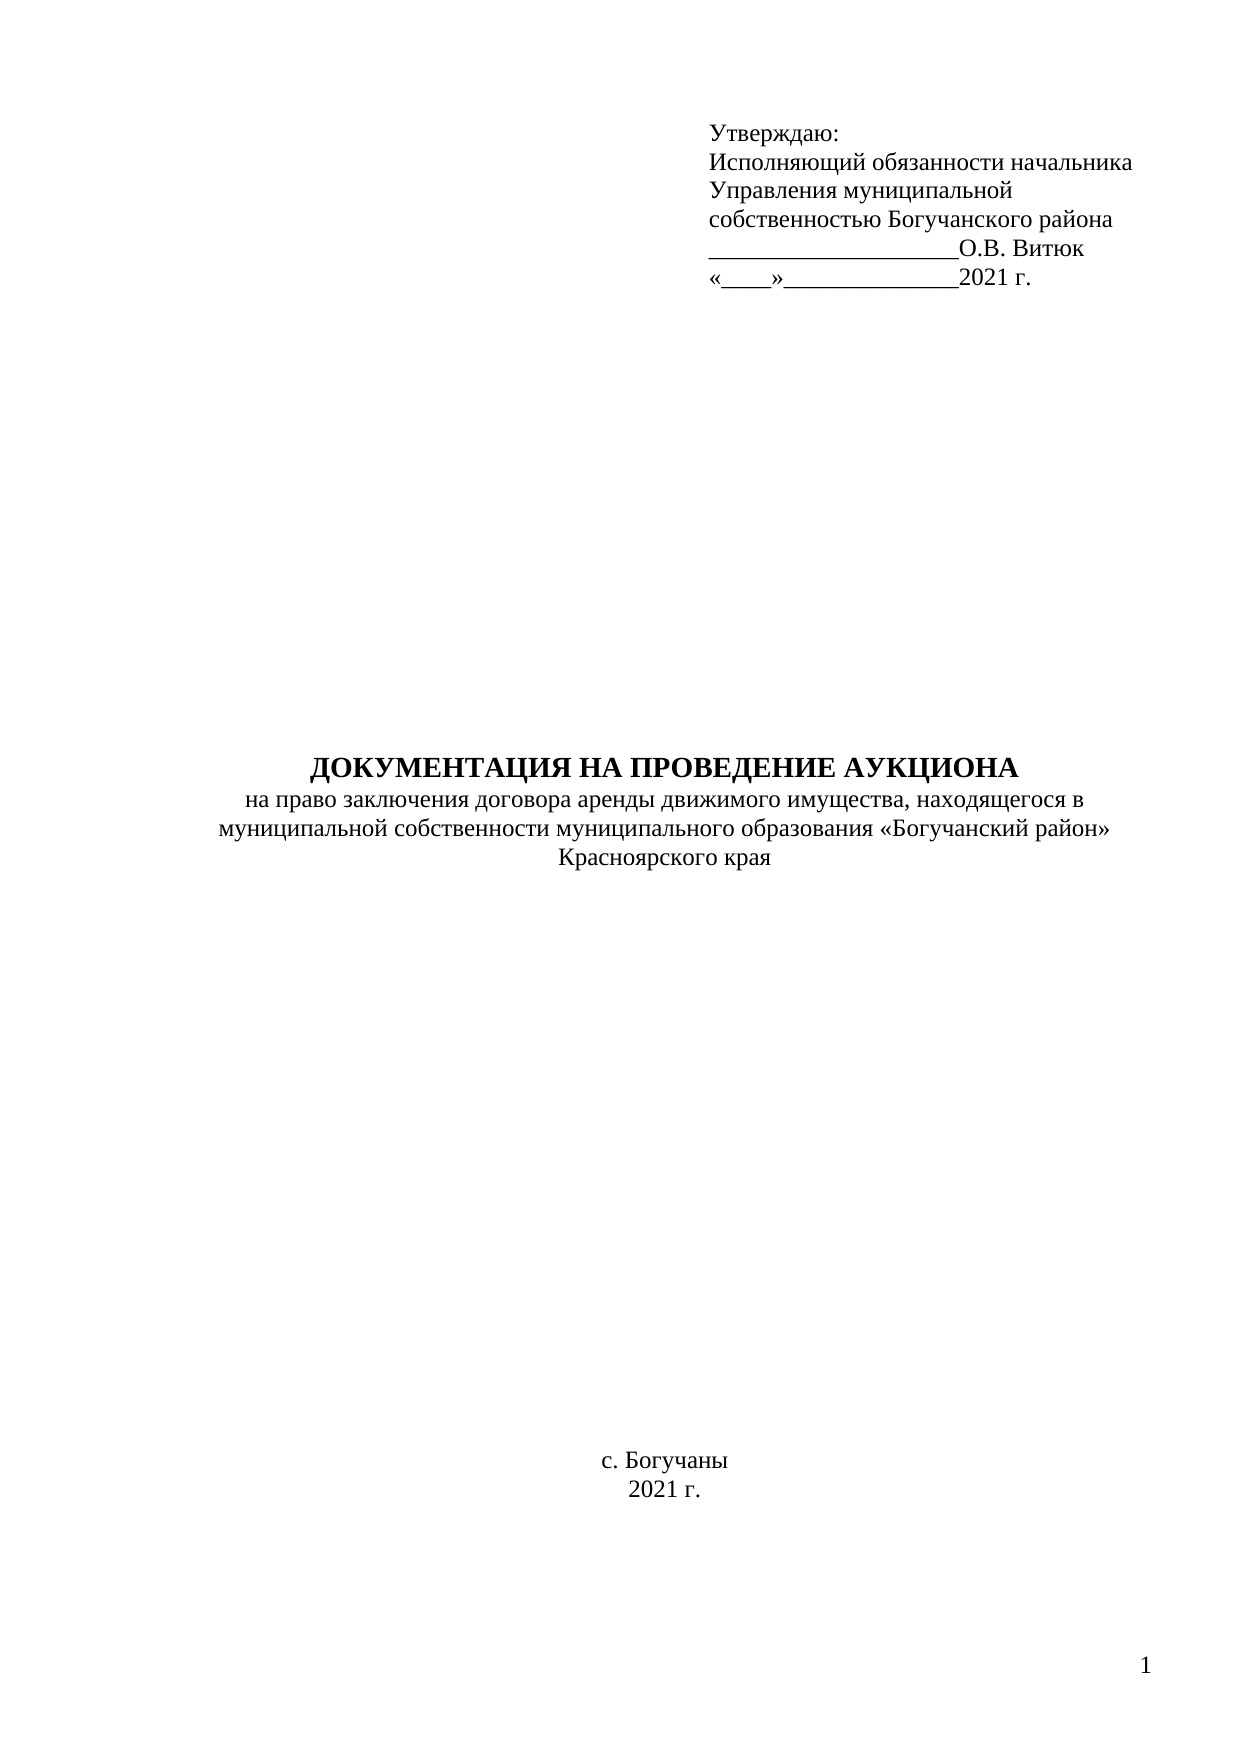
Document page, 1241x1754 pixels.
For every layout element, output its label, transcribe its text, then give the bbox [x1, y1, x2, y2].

text с. Богучаны [177, 1445, 1152, 1474]
text ДОКУМЕНТАЦИЯ НА ПРОВЕДЕНИЕ АУКЦИОНА [177, 751, 1152, 784]
text Управления муниципальной собственностью Богучанского района [709, 176, 1152, 233]
text ____________________О.В. Витюк [709, 233, 1152, 262]
text на право заключения договора аренды движимого имущества, находящегося в муниципальной собственности муниципального образования «Богучанский район» Красноярского края [177, 784, 1152, 870]
text Исполняющий обязанности начальника [709, 147, 1152, 176]
text «____»______________2021 г. [709, 262, 1152, 291]
text 2021 г. [177, 1474, 1152, 1503]
text Утверждаю: [709, 118, 1152, 147]
